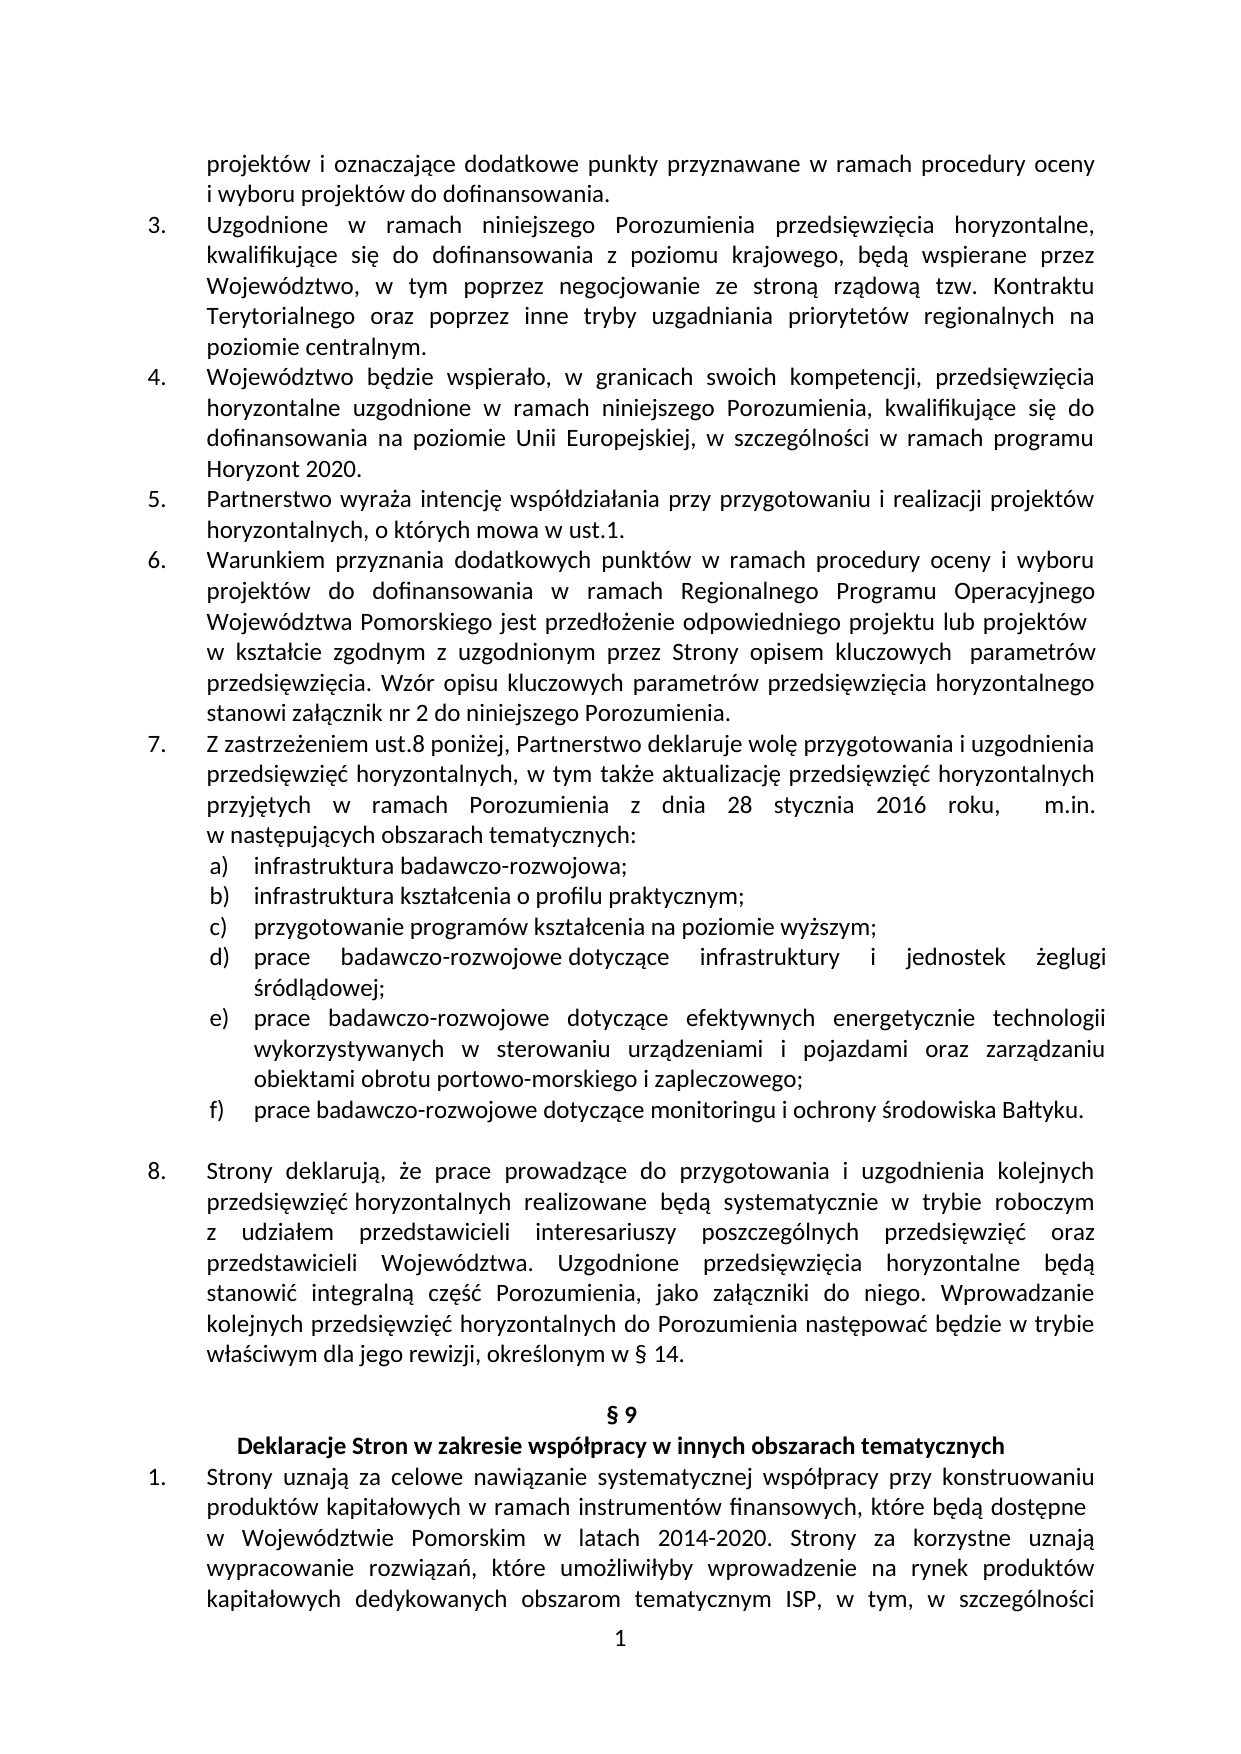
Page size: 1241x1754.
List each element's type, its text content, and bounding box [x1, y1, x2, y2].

list przygotowanie programów kształcenia na poziomie wyższym; [209, 911, 1107, 942]
list Partnerstwo wyraża intencję współdziałania przy przygotowaniu i realizacji projektów horyzontalnych, o których mowa w ust.1. [147, 484, 1096, 545]
list Uzgodnione w ramach niniejszego Porozumienia przedsięwzięcia horyzontalne, kwalifikujące się do dofinansowania z poziomu krajowego, będą wspierane przez Województwo, w tym poprzez negocjowanie ze stroną rządową tzw. Kontraktu Terytorialnego oraz poprzez inne tryby uzgadniania priorytetów regionalnych na poziomie centralnym. [147, 209, 1096, 362]
list infrastruktura badawczo-rozwojowa; [209, 850, 1107, 881]
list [147, 148, 1096, 209]
list Z zastrzeżeniem ust.8 poniżej, Partnerstwo deklaruje wolę przygotowania i uzgodnienia przedsięwzięć horyzontalnych, w tym także aktualizację przedsięwzięć horyzontalnych przyjętych w ramach Porozumienia z dnia 28 stycznia 2016 roku, m.in. w następujących obszarach tematycznych: [147, 728, 1096, 850]
list prace badawczo-rozwojowe dotyczące monitoringu i ochrony środowiska Bałtyku. [209, 1094, 1107, 1125]
list Strony deklarują, że prace prowadzące do przygotowania i uzgodnienia kolejnych przedsięwzięć horyzontalnych realizowane będą systematycznie w trybie roboczym z udziałem przedstawicieli interesariuszy poszczególnych przedsięwzięć oraz przedstawicieli Województwa. Uzgodnione przedsięwzięcia horyzontalne będą stanowić integralną część Porozumienia, jako załączniki do niego. Wprowadzanie kolejnych przedsięwzięć horyzontalnych do Porozumienia następować będzie w trybie właściwym dla jego rewizji, określonym w § 14. [147, 1156, 1096, 1369]
subtitle § 9 [150, 1399, 1092, 1430]
list Warunkiem przyznania dodatkowych punktów w ramach procedury oceny i wyboru projektów do dofinansowania w ramach Regionalnego Programu Operacyjnego Województwa Pomorskiego jest przedłożenie odpowiedniego projektu lub projektów w kształcie zgodnym z uzgodnionym przez Strony opisem kluczowych parametrów przedsięwzięcia. Wzór opisu kluczowych parametrów przedsięwzięcia horyzontalnego stanowi załącznik nr 2 do niniejszego Porozumienia. [147, 545, 1096, 728]
list infrastruktura kształcenia o profilu praktycznym; [209, 881, 1107, 911]
list Województwo będzie wspierało, w granicach swoich kompetencji, przedsięwzięcia horyzontalne uzgodnione w ramach niniejszego Porozumienia, kwalifikujące się do dofinansowania na poziomie Unii Europejskiej, w szczególności w ramach programu Horyzont 2020. [147, 362, 1096, 484]
list prace badawczo-rozwojowe dotyczące infrastruktury i jednostek żeglugi śródlądowej; [209, 942, 1107, 1003]
list prace badawczo-rozwojowe dotyczące efektywnych energetycznie technologii wykorzystywanych w sterowaniu urządzeniami i pojazdami oraz zarządzaniu obiektami obrotu portowo-morskiego i zapleczowego; [209, 1003, 1107, 1094]
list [147, 1461, 1096, 1613]
text Deklaracje Stron w zakresie współpracy w innych obszarach tematycznych [150, 1430, 1092, 1461]
